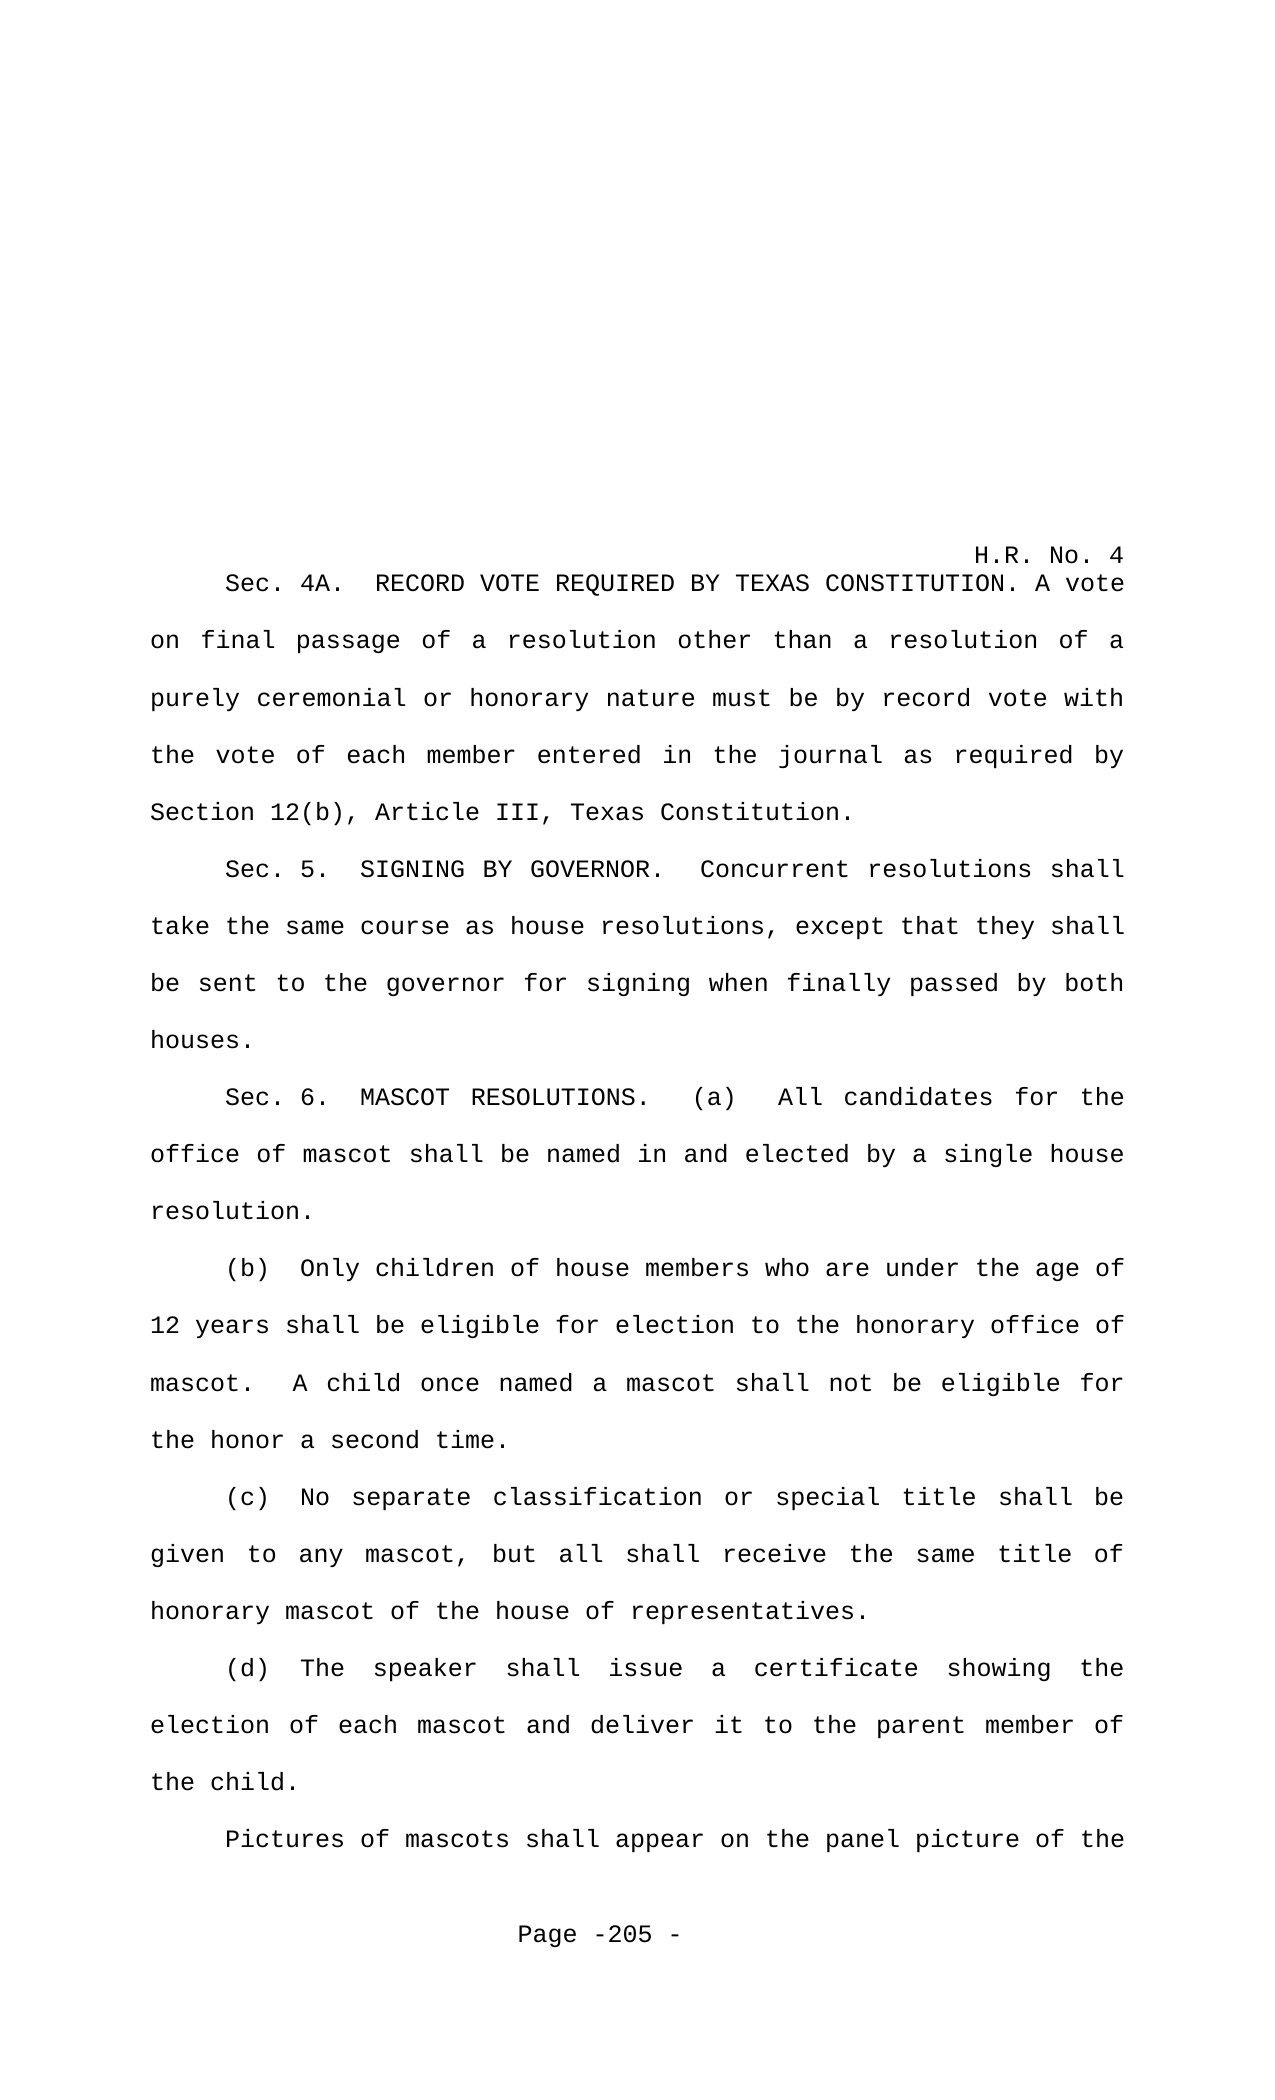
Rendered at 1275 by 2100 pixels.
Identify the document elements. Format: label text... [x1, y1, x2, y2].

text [150, 1827, 1125, 1855]
text (c) No separate classification or special title shall be given to any mascot, but all shall receive the same title of honorary mascot of the house of representatives. [150, 1484, 1125, 1627]
text Sec. 4A. RECORD VOTE REQUIRED BY TEXAS CONSTITUTION. A vote on final passage of a resolution other than a resolution of a purely ceremonial or honorary nature must be by record vote with the vote of each member entered in the journal as required by Section 12(b), Article III, Texas Constitution. [150, 571, 1125, 828]
text (d) The speaker shall issue a certificate showing the election of each mascot and deliver it to the parent member of the child. [150, 1655, 1125, 1798]
text (b) Only children of house members who are under the age of 12 years shall be eligible for election to the honorary office of mascot. A child once named a mascot shall not be eligible for the honor a second time. [150, 1256, 1125, 1456]
text Sec. 5. SIGNING BY GOVERNOR. Concurrent resolutions shall take the same course as house resolutions, except that they shall be sent to the governor for signing when finally passed by both houses. [150, 856, 1125, 1056]
text Sec. 6. MASCOT RESOLUTIONS. (a) All candidates for the office of mascot shall be named in and elected by a single house resolution. [150, 1084, 1125, 1227]
